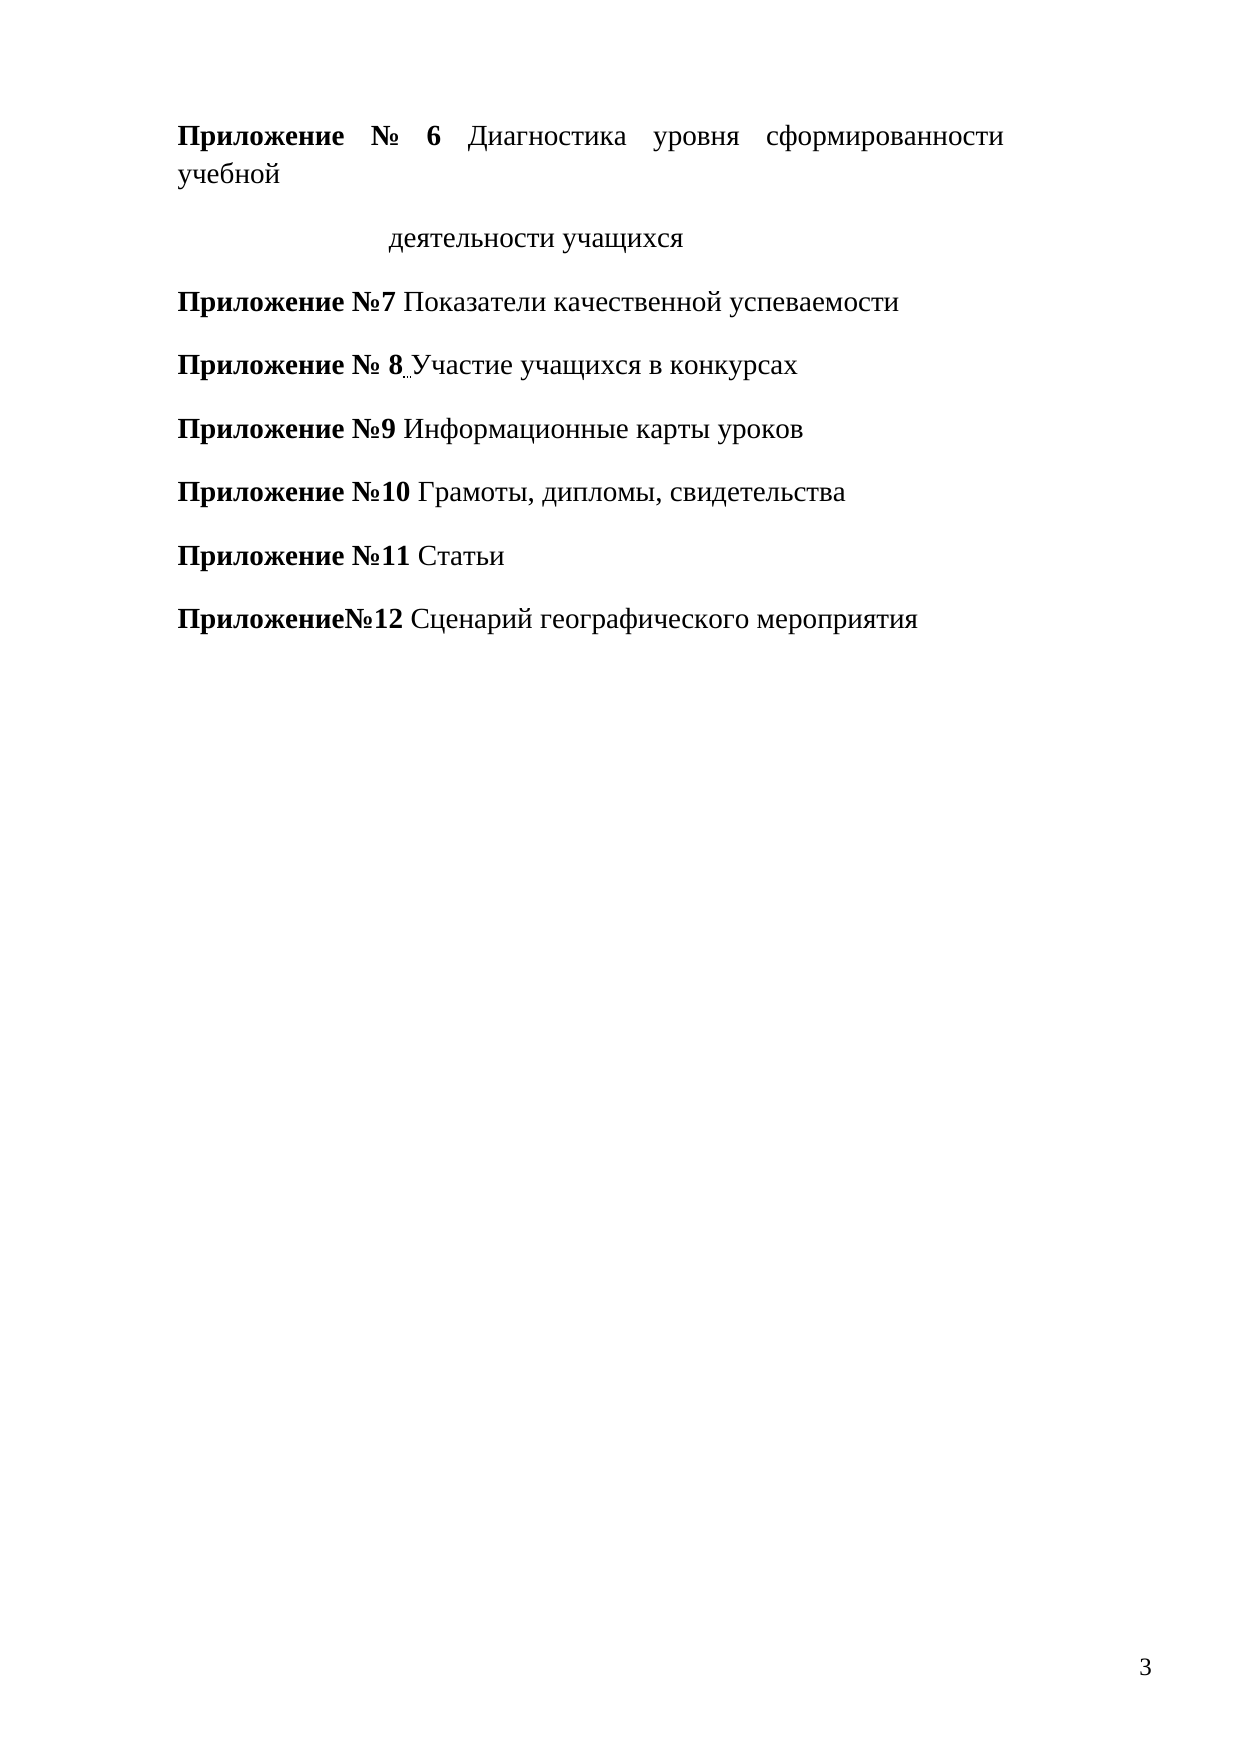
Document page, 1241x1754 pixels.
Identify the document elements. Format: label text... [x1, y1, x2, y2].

text деятельности учащихся [177, 220, 1004, 254]
text Приложение №9 Информационные карты уроков [177, 411, 1004, 444]
text Приложение №11 Статьи [177, 538, 1004, 571]
text Приложение №7 Показатели качественной успеваемости [177, 284, 1004, 317]
text Приложение №10 Грамоты, дипломы, свидетельства [177, 474, 1004, 508]
text Приложение № 8 Участие учащихся в конкурсах [177, 347, 1004, 381]
text Приложение № 6 Диагностика уровня сформированности учебной [177, 118, 1004, 190]
text Приложение№12 Сценарий географического мероприятия [177, 601, 1004, 635]
